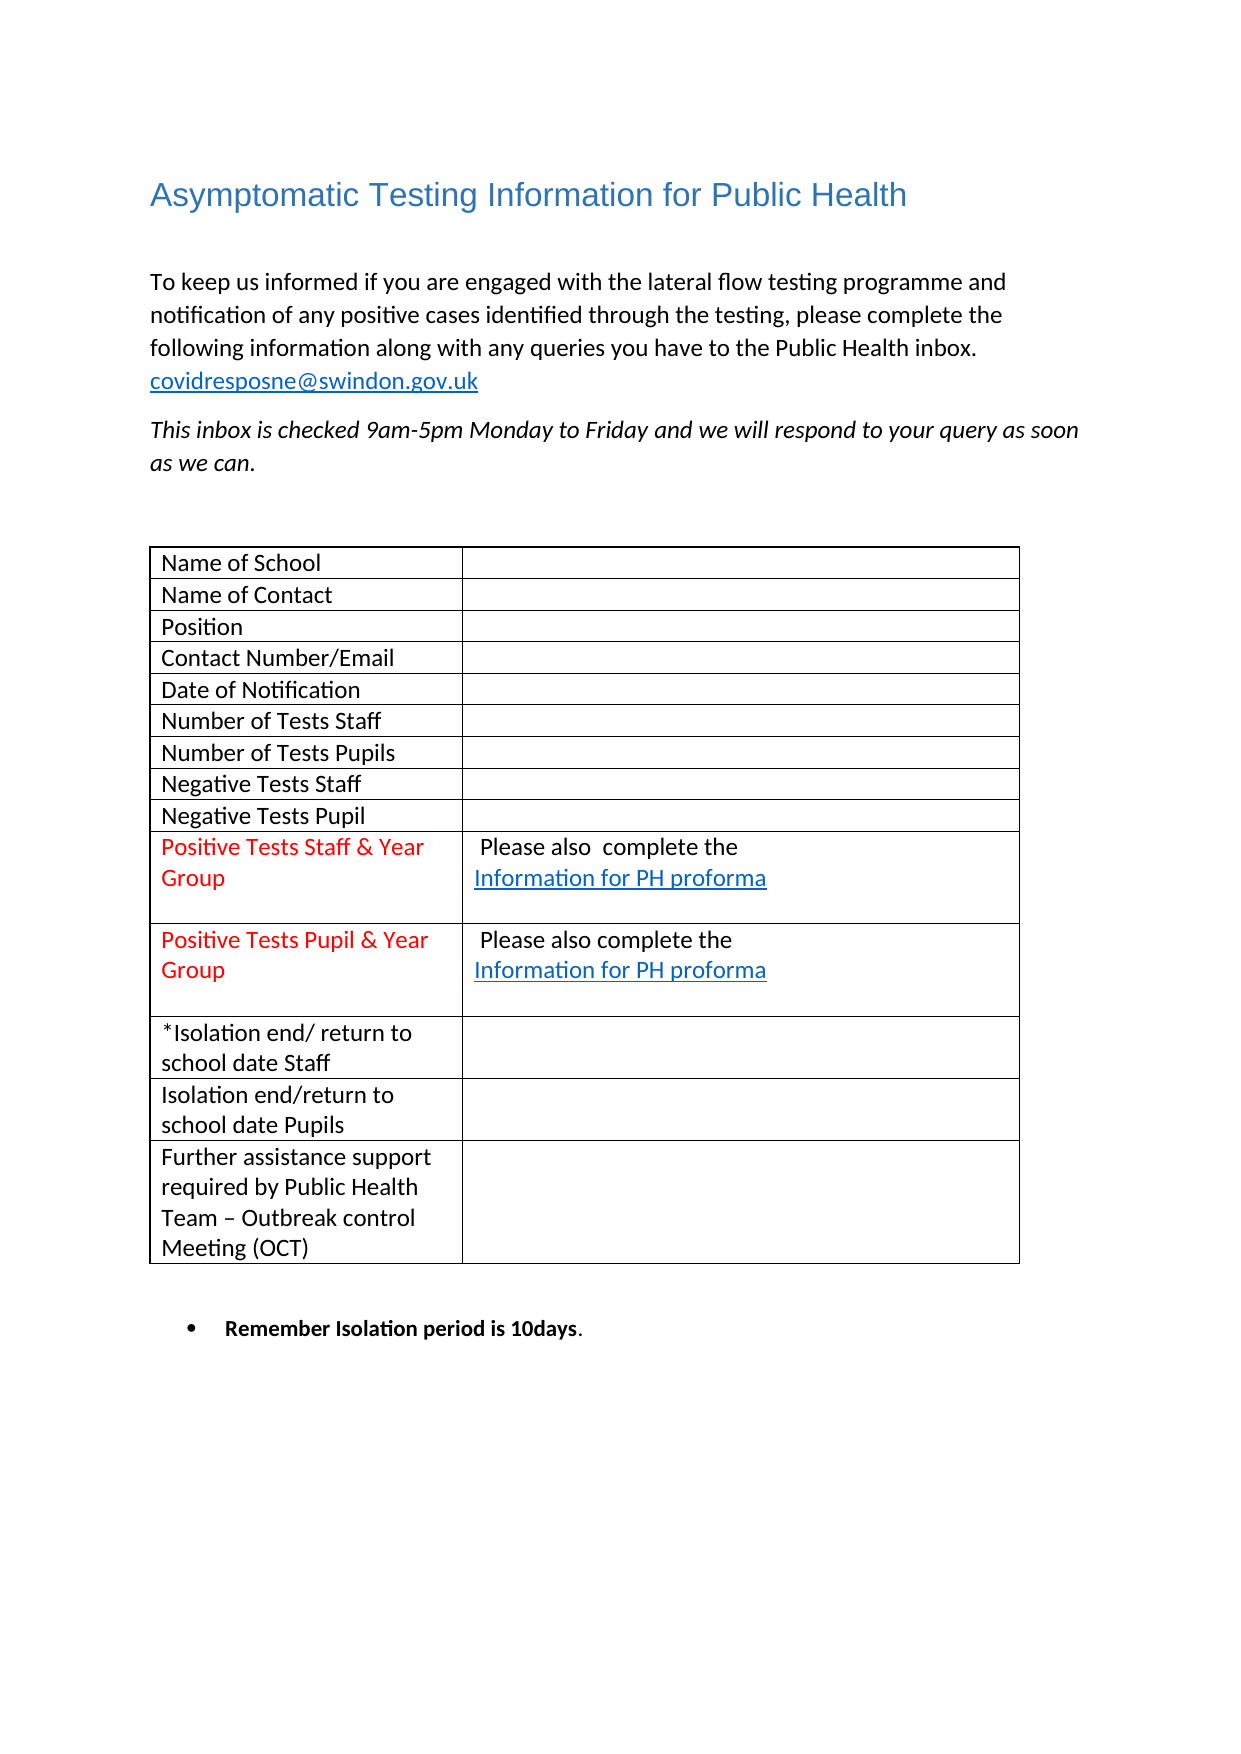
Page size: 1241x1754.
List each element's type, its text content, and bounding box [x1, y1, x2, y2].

table_cell [463, 611, 1019, 641]
table_cell [463, 800, 1019, 831]
table_cell [463, 1017, 1019, 1078]
table_cell Negative Tests Pupil [151, 800, 462, 831]
table_cell Isolation end/return to school date Pupils [151, 1079, 462, 1140]
table_cell Positive Tests Pupil & Year Group [151, 924, 462, 1016]
subtitle Asymptomatic Testing Information for Public Health [150, 175, 1090, 213]
table_cell Negative Tests Staff [151, 769, 462, 799]
table_cell [463, 579, 1019, 609]
table_cell Position [151, 611, 462, 641]
table_cell [463, 674, 1019, 704]
table_cell Positive Tests Staff & Year Group [151, 832, 462, 923]
table_cell Please also complete the Information for PH proforma [463, 832, 1019, 923]
table_cell Number of Tests Staff [151, 705, 462, 736]
text This inbox is checked 9am-5pm Monday to Friday and we will respond to your query as soon as we can. [150, 414, 1090, 478]
table_cell Number of Tests Pupils [151, 737, 462, 767]
table_cell [463, 642, 1019, 673]
table_cell [463, 737, 1019, 767]
table_header [463, 548, 1019, 578]
table_cell [463, 705, 1019, 736]
table_header Name of School [151, 548, 462, 578]
table_cell Name of Contact [151, 579, 462, 609]
text To keep us informed if you are engaged with the lateral flow testing programme and notification of any positive cases identified through the testing, please complete the following information along with any queries you have to the Public Health inbox. covidresposne@swindon.gov.uk [150, 266, 1090, 395]
table_cell [463, 769, 1019, 799]
table_cell [463, 1141, 1019, 1263]
table_cell Date of Notification [151, 674, 462, 704]
list Remember Isolation period is 10days. [187, 1314, 1090, 1342]
table_cell Further assistance support required by Public Health Team – Outbreak control Meeting (OCT) [151, 1141, 462, 1263]
table_cell Please also complete the Information for PH proforma [463, 924, 1019, 1016]
table_cell [463, 1079, 1019, 1140]
table_cell *Isolation end/ return to school date Staff [151, 1017, 462, 1078]
table_cell Contact Number/Email [151, 642, 462, 673]
